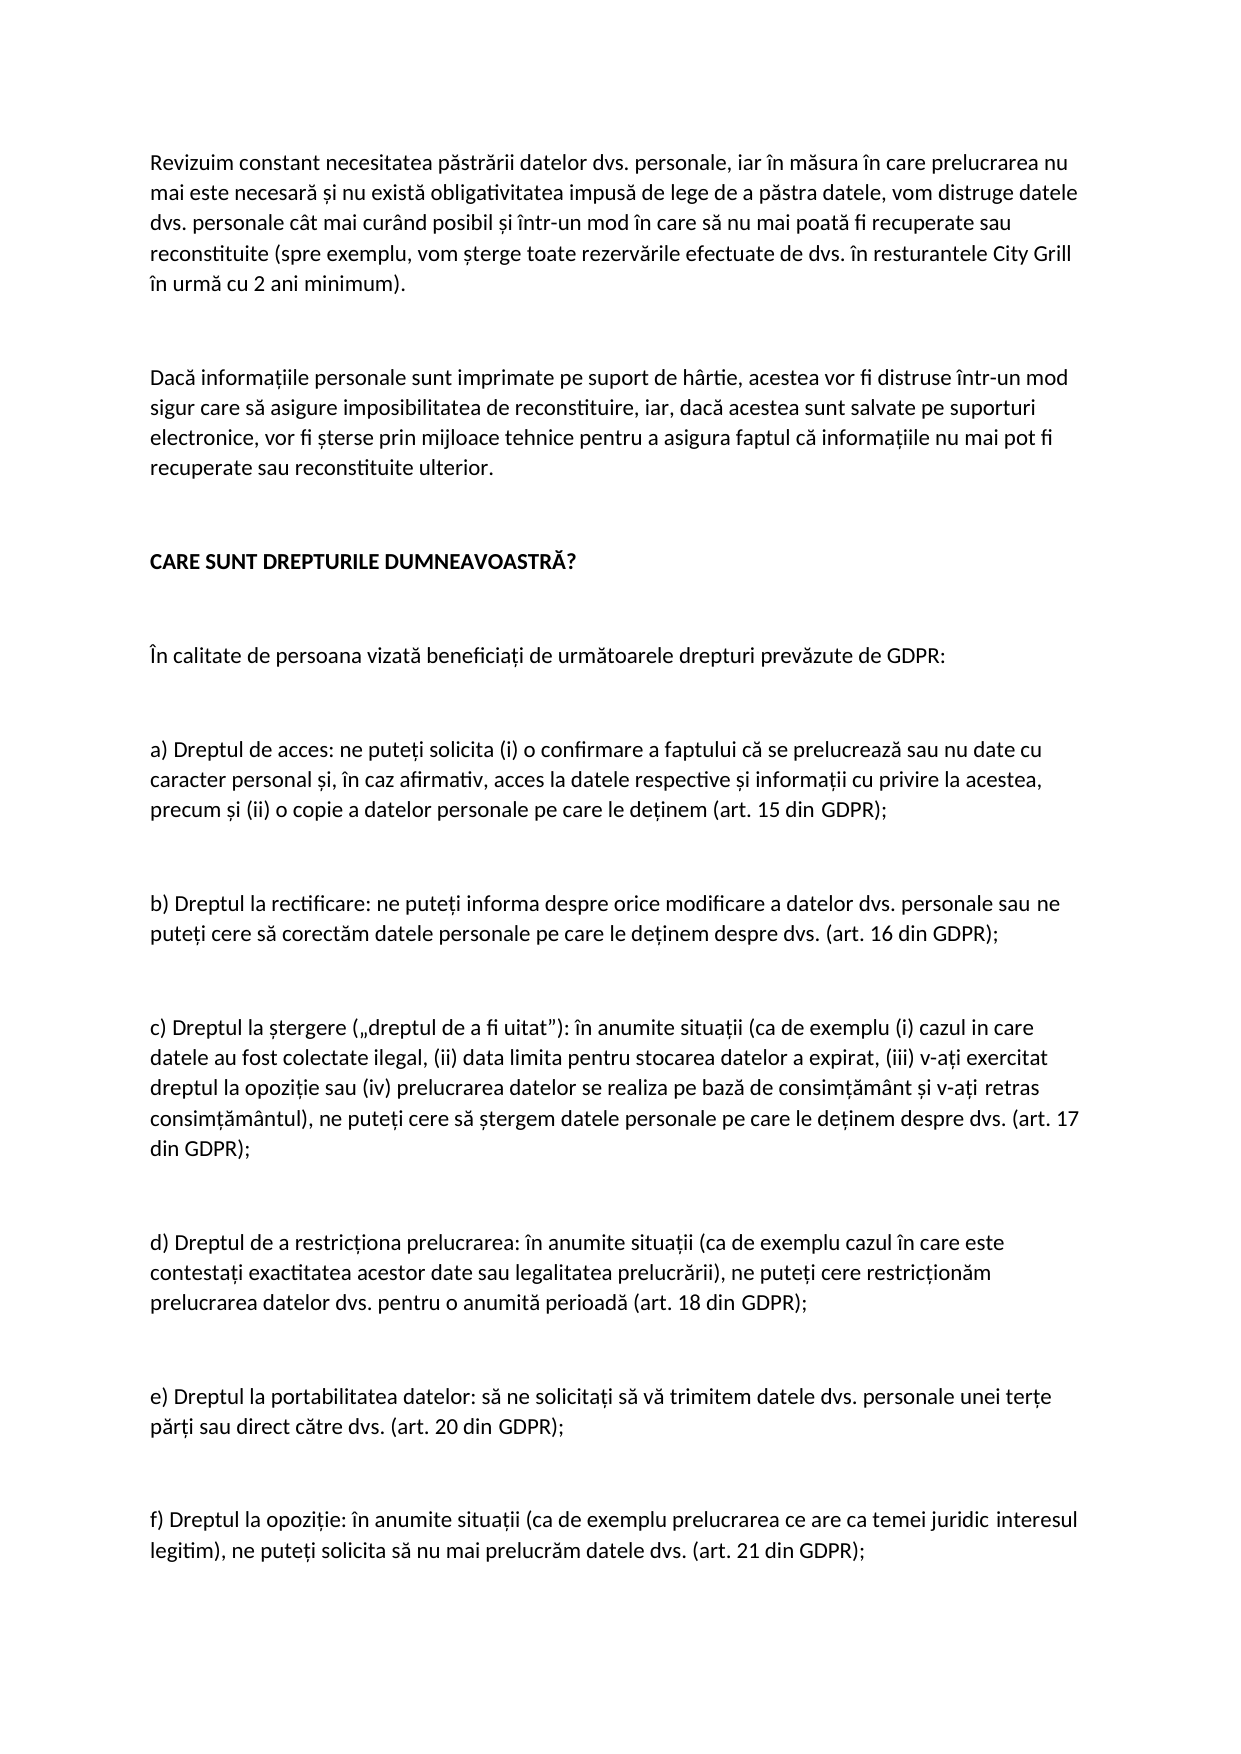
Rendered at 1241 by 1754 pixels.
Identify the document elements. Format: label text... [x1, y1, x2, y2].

text electronice, vor fi șterse prin mijloace tehnice pentru a asigura faptul că informațiile nu mai pot fi [150, 423, 1103, 451]
list Dreptul la ștergere („dreptul de a fi uitat”): în anumite situații (ca de exemplu (i) cazul in care datele au fost colectate ilegal, (ii) data limita pentru stocarea datelor a expirat, (iii) v-ați exercitat dreptul la opoziție sau (iv) prelucrarea datelor se realiza pe bază de consimțământ și v-ați retras [150, 1013, 1051, 1102]
list Dreptul de acces: ne puteți solicita (i) o confirmare a faptului că se prelucrează sau nu date cu caracter personal și, în caz afirmativ, acces la datele respective și informații cu privire la acestea, precum și (ii) o copie a datelor personale pe care le deținem (art. 15 din GDPR); [150, 735, 1044, 823]
list Dreptul la rectificare: ne puteți informa despre orice modificare a datelor dvs. personale sau ne [150, 889, 1103, 917]
subtitle CARE SUNT DREPTURILE DUMNEAVOASTRĂ? [150, 547, 1103, 575]
text Dacă informațiile personale sunt imprimate pe suport de hârtie, acestea vor fi distruse într-un mod [150, 363, 1103, 391]
list Dreptul la portabilitatea datelor: să ne solicitați să vă trimitem datele dvs. personale unei terțe părți sau direct către dvs. (art. 20 din GDPR); [150, 1382, 1054, 1440]
text Revizuim constant necesitatea păstrării datelor dvs. personale, iar în măsura în care prelucrarea nu mai este necesară și nu există obligativitatea impusă de lege de a păstra datele, vom distruge datele dvs. personale cât mai curând posibil și într-un mod în care să nu mai poată fi recuperate sau [150, 148, 1081, 236]
text legitim), ne puteți solicita să nu mai prelucrăm datele dvs. (art. 21 din GDPR); [150, 1536, 1103, 1564]
text puteți cere să corectăm datele personale pe care le deținem despre dvs. (art. 16 din GDPR); [150, 919, 1103, 947]
list Dreptul la opoziție: în anumite situații (ca de exemplu prelucrarea ce are ca temei juridic interesul [150, 1506, 1103, 1534]
text sigur care să asigure imposibilitatea de reconstituire, iar, dacă acestea sunt salvate pe suporturi [150, 393, 1103, 421]
list Dreptul de a restricționa prelucrarea: în anumite situații (ca de exemplu cazul în care este contestați exactitatea acestor date sau legalitatea prelucrării), ne puteți cere restricționăm prelucrarea datelor dvs. pentru o anumită perioadă (art. 18 din GDPR); [150, 1228, 1006, 1316]
text recuperate sau reconstituite ulterior. [150, 453, 1103, 481]
text reconstituite (spre exemplu, vom șterge toate rezervările efectuate de dvs. în resturantele City Grill în urmă cu 2 ani minimum). [150, 239, 1075, 297]
text consimțământul), ne puteți cere să ștergem datele personale pe care le deținem despre dvs. (art. 17 din GDPR); [150, 1104, 1083, 1162]
text În calitate de persoana vizată beneficiați de următoarele drepturi prevăzute de GDPR: [150, 641, 1103, 669]
